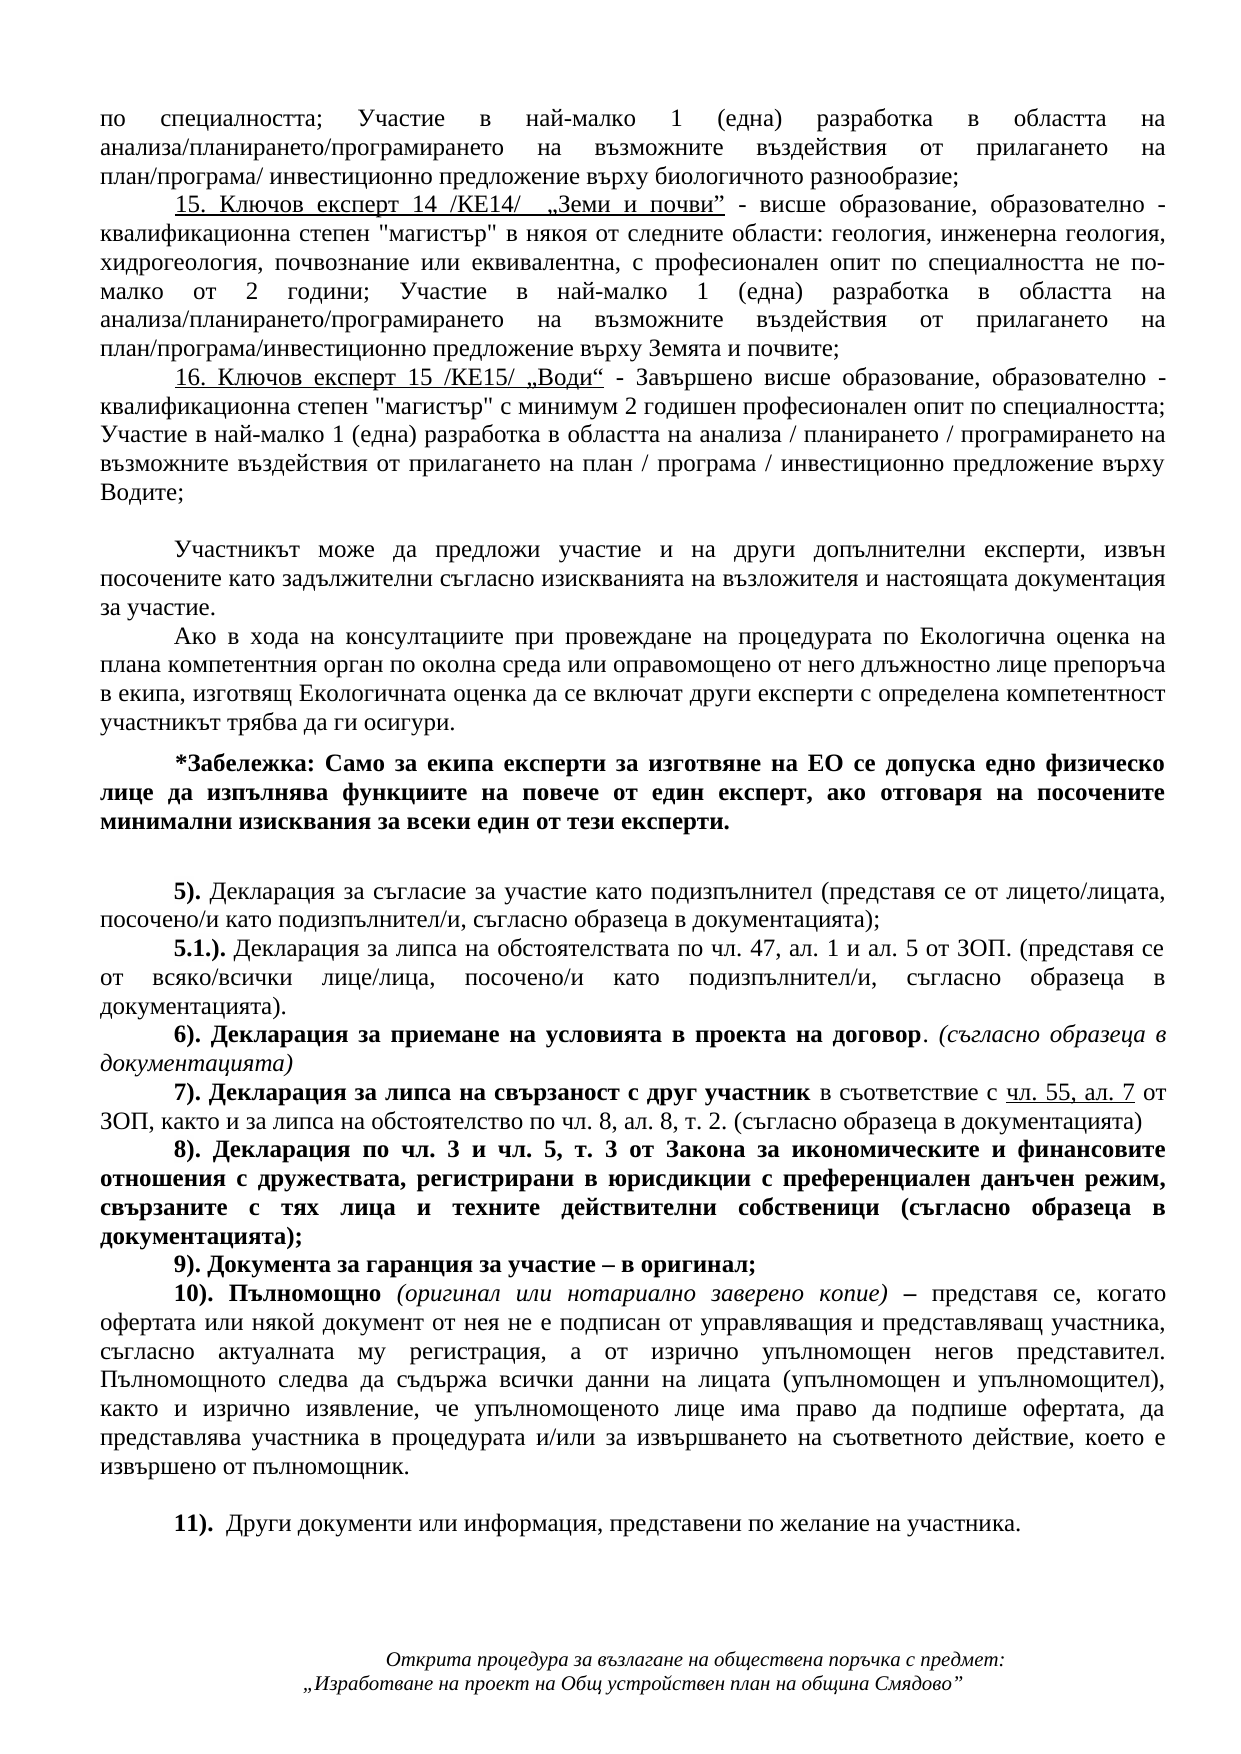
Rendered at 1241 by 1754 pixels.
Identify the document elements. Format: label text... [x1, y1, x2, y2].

text 8). Декларация по чл. 3 и чл. 5, т. 3 от Закона за икономическите и финансовите отношения с дружествата, регистрирани в юрисдикции с преференциален данъчен режим, свързаните с тях лица и техните действителни собственици (съгласно образеца в документацията); [100, 1134, 1167, 1249]
list 16. Ключов експерт 15 /КЕ15/ „Води“ - Завършено висше образование, образователно - квалификационна степен "магистър" с минимум 2 годишен професионален опит по специалността; Участие в най-малко 1 (една) разработка в областта на анализа / планирането / програмирането на възможните въздействия от прилагането на план / програма / инвестиционно предложение върху Водите; [100, 362, 1167, 506]
text *Забележка: Само за екипа експерти за изготвяне на ЕО се допуска едно физическо лице да изпълнява функциите на повече от един експерт, ако отговаря на посочените минимални изисквания за всеки един от тези експерти. [100, 748, 1167, 834]
text 5.1.). Декларация за липса на обстоятелствата по чл. 47, ал. 1 и ал. 5 от ЗОП. (представя се от всяко/всички лице/лица, посочено/и като подизпълнител/и, съгласно образеца в документацията). [100, 933, 1167, 1019]
list 15. Ключов експерт 14 /КЕ14/ „Земи и почви” - висше образование, образователно - квалификационна степен "магистър" в някоя от следните области: геология, инженерна геология, хидрогеология, почвознание или еквивалентна, с професионален опит по специалността не по-малко от 2 години; Участие в най-малко 1 (една) разработка в областта на анализа/планирането/програмирането на възможните въздействия от прилагането на план/програма/инвестиционно предложение върху Земята и почвите; [100, 189, 1167, 362]
list Участникът може да предложи участие и на други допълнителни експерти, извън посочените като задължителни съгласно изискванията на възложителя и настоящата документация за участие. [100, 534, 1167, 621]
text 11). Други документи или информация, представени по желание на участника. [100, 1508, 1167, 1537]
text 6). Декларация за приемане на условията в проекта на договор. (съгласно образеца в документацията) [100, 1019, 1167, 1077]
text 10). Пълномощно (оригинал или нотариално заверено копие) – представя се, когато офертата или някой документ от нея не е подписан от управляващия и представляващ участника, съгласно актуалната му регистрация, а от изрично упълномощен негов представител. Пълномощното следва да съдържа всички данни на лицата (упълномощен и упълномощител), както и изрично изявление, че упълномощеното лице има право да подпише офертата, да представлява участника в процедурата и/или за извършването на съответното действие, което е извършено от пълномощник. [100, 1278, 1167, 1479]
text 9). Документа за гаранция за участие – в оригинал; [100, 1249, 1167, 1278]
list Ако в хода на консултациите при провеждане на процедурата по Екологична оценка на плана компетентния орган по околна среда или оправомощено от него длъжностно лице препоръча в екипа, изготвящ Екологичната оценка да се включат други експерти с определена компетентност участникът трябва да ги осигури. [100, 621, 1167, 736]
text 7). Декларация за липса на свързаност с друг участник в съответствие с чл. 55, ал. 7 от ЗОП, както и за липса на обстоятелство по чл. 8, ал. 8, т. 2. (съгласно образеца в документацията) [100, 1077, 1167, 1134]
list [100, 103, 1167, 189]
text 5). Декларация за съгласие за участие като подизпълнител (представя се от лицето/лицата, посочено/и като подизпълнител/и, съгласно образеца в документацията); [100, 876, 1167, 933]
